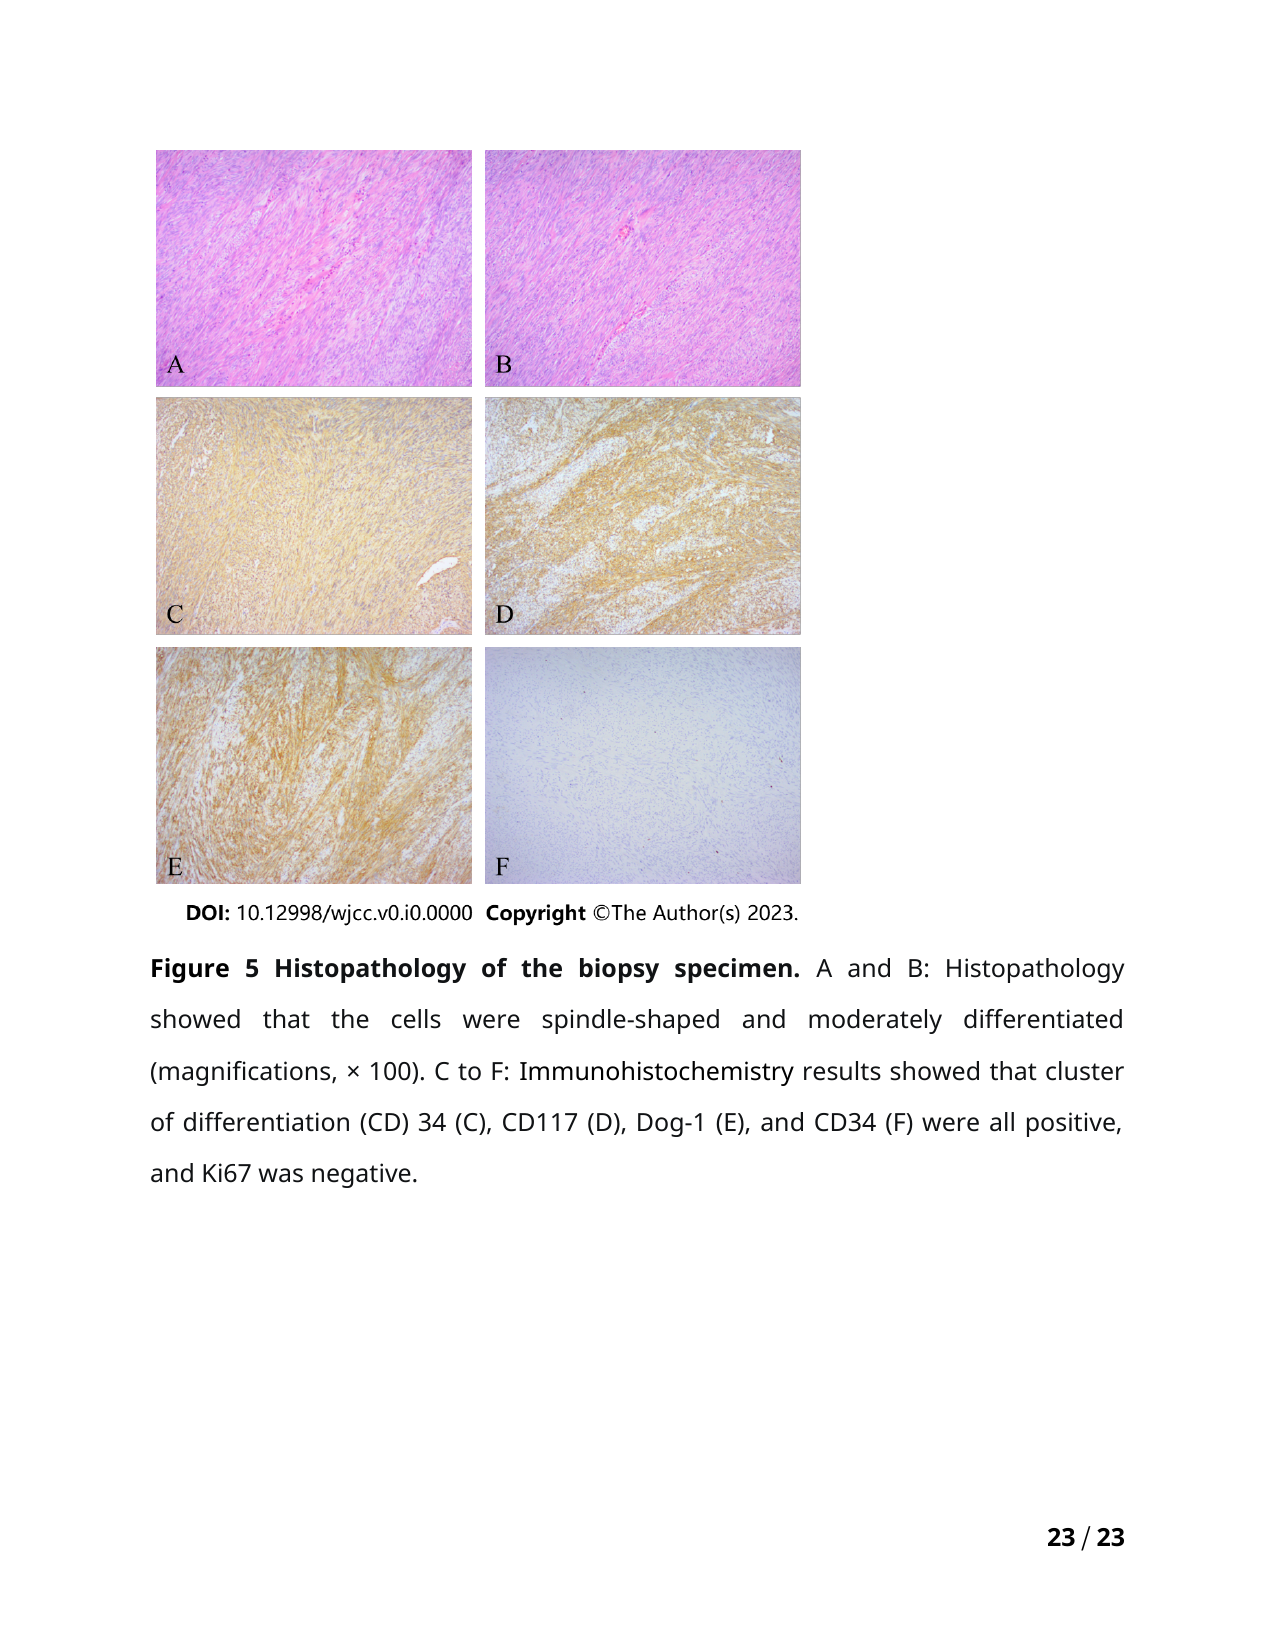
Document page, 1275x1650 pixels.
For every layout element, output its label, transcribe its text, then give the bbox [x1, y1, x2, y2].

text Figure 5 Histopathology of the biopsy specimen. A and B: Histopathology showed that the cells were spindle-shaped and moderately differentiated (magnifications, × 100). C to F: Immunohistochemistry results showed that cluster of differentiation (CD) 34 (C), CD117 (D), Dog-1 (E), and CD34 (F) were all positive, and Ki67 was negative. [150, 951, 1125, 1189]
picture [150, 150, 838, 937]
